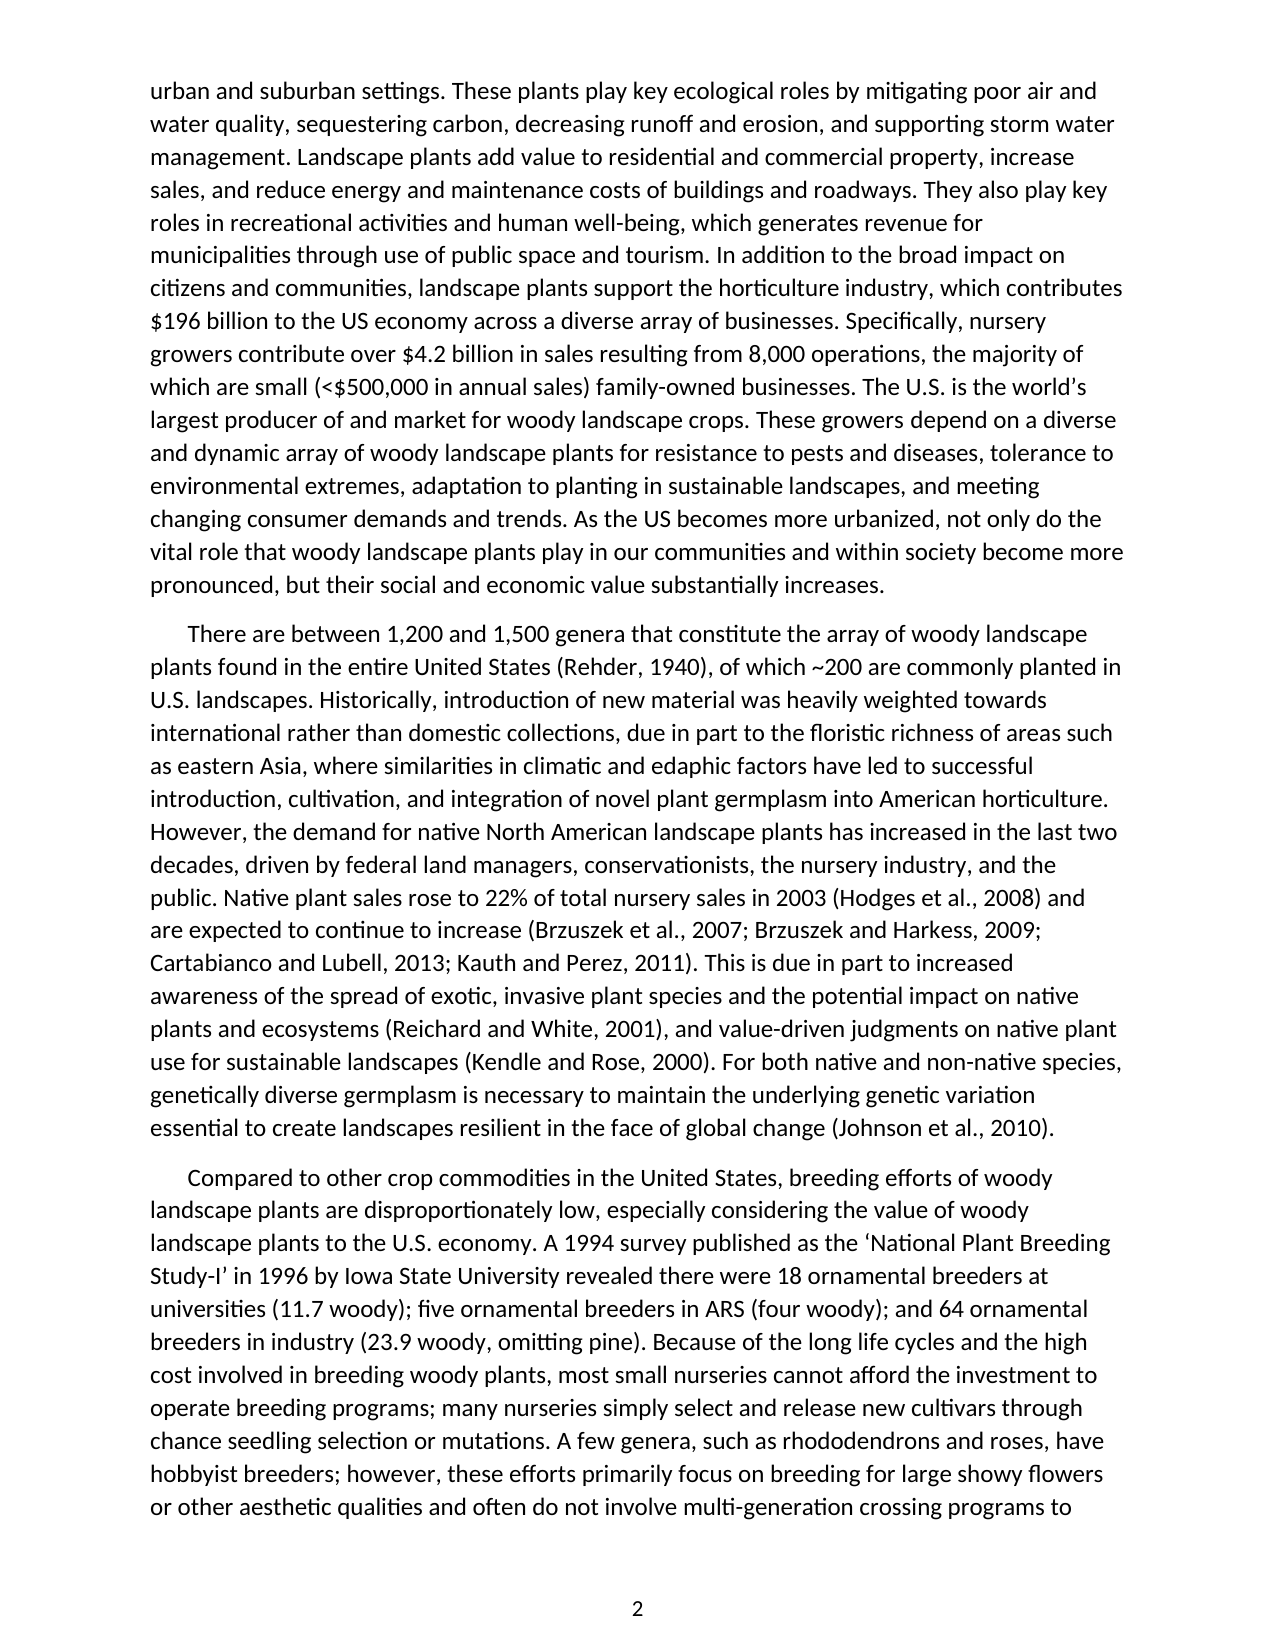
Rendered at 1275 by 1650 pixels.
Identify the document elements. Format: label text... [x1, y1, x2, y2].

text There are between 1,200 and 1,500 genera that constitute the array of woody landscape plants found in the entire United States (Rehder, 1940), of which ~200 are commonly planted in U.S. landscapes. Historically, introduction of new material was heavily weighted towards international rather than domestic collections, due in part to the floristic richness of areas such as eastern Asia, where similarities in climatic and edaphic factors have led to successful introduction, cultivation, and integration of novel plant germplasm into American horticulture. However, the demand for native North American landscape plants has increased in the last two decades, driven by federal land managers, conservationists, the nursery industry, and the public. Native plant sales rose to 22% of total nursery sales in 2003 (Hodges et al., 2008) and are expected to continue to increase (Brzuszek et al., 2007; Brzuszek and Harkess, 2009; Cartabianco and Lubell, 2013; Kauth and Perez, 2011). This is due in part to increased awareness of the spread of exotic, invasive plant species and the potential impact on native plants and ecosystems (Reichard and White, 2001), and value-driven judgments on native plant use for sustainable landscapes (Kendle and Rose, 2000). For both native and non-native species, genetically diverse germplasm is necessary to maintain the underlying genetic variation essential to create landscapes resilient in the face of global change (Johnson et al., 2010). [150, 618, 1125, 1143]
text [150, 75, 1125, 599]
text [150, 1162, 1125, 1521]
